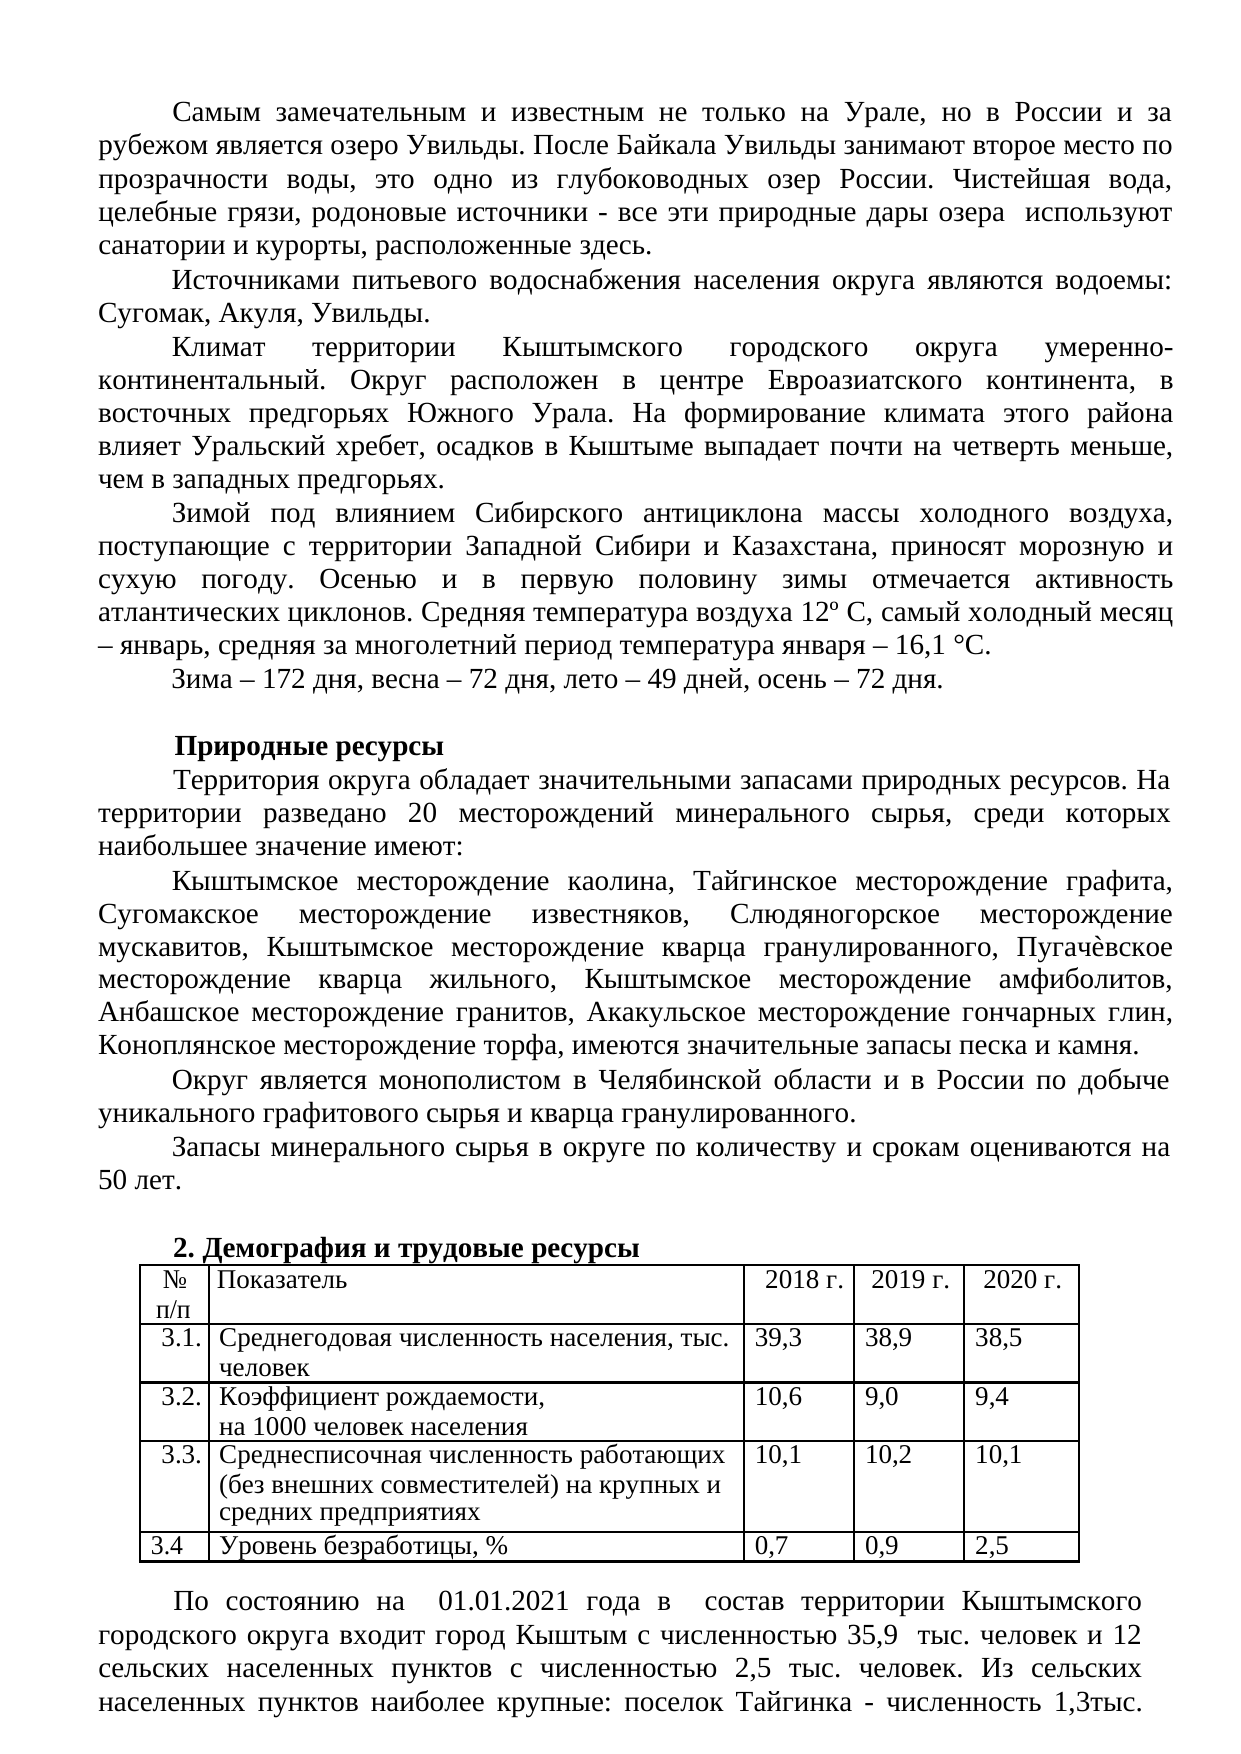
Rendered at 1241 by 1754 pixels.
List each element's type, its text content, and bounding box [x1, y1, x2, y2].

table_cell 3.3. [141, 1442, 208, 1531]
table_cell 9,0 [855, 1384, 963, 1440]
table_cell 10,6 [745, 1384, 853, 1440]
table_cell 2,5 [965, 1533, 1078, 1560]
subtitle Демография и трудовые ресурсы [173, 1230, 1186, 1264]
table_cell человек [210, 1352, 743, 1381]
text Источниками питьевого водоснабжения населения округа являются водоемы: Сугомак, Акуля, Увильды. [98, 263, 1173, 329]
table_header . [855, 1266, 963, 1323]
table_cell п/п [141, 1294, 208, 1323]
table_cell 10,2 [855, 1442, 963, 1531]
table_cell Уровень безработицы, % [210, 1533, 743, 1560]
table_cell 10,1 [745, 1442, 853, 1531]
table_cell Среднесписочная численность работающих [210, 1442, 743, 1469]
table_cell Среднегодовая численность населения, тыс. [210, 1325, 743, 1352]
table_cell 0,9 [855, 1533, 963, 1560]
text Климат территории Кыштымского городского округа умеренно- континентальный. Округ расположен в центре Евроазиатского континента, в восточных предгорьях Южного Урала. На формирование климата этого района влияет Уральский хребет, осадков в Кыштыме выпадает почти на четверть меньше, чем в западных предгорьях. [98, 330, 1174, 494]
table_header . [965, 1266, 1078, 1323]
text Округ является монополистом в Челябинской области и в России по добыче уникального графитового сырья и кварца гранулированного. [98, 1064, 1171, 1129]
text Самым замечательным и известным не только на Урале, но в России и за рубежом является озеро Увильды. После Байкала Увильды занимают второе место по прозрачности воды, это одно из глубоководных озер России. Чистейшая вода, целебные грязи, родоновые источники - все эти природные дары озера используют санатории и курорты, расположенные здесь. [98, 95, 1174, 261]
table_cell 0,7 [745, 1533, 853, 1560]
table_cell Коэффициент рождаемости, [210, 1384, 743, 1411]
subtitle Природные ресурсы [174, 729, 1186, 762]
text Запасы минерального сырья в округе по количеству и срокам оцениваются на 50 лет. [98, 1131, 1172, 1196]
table_cell на 1000 человек населения [210, 1411, 743, 1440]
table_cell 38,9 [855, 1325, 963, 1381]
table_header Показатель [210, 1266, 743, 1323]
table_cell 3.4 3.4. [141, 1533, 208, 1560]
table_cell 38,5 [965, 1325, 1078, 1381]
text Кыштымское месторождение каолина, Тайгинское месторождение графита, Сугомакское месторождение известняков, Слюдяногорское месторождение мускавитов, Кыштымское месторождение кварца гранулированного, Пугачѐвское месторождение кварца жильного, Кыштымское месторождение амфиболитов, Анбашское месторождение гранитов, Акакульское месторождение гончарных глин, Коноплянское месторождение торфа, имеются значительные запасы песка и камня. [98, 864, 1174, 1061]
table_cell 3.1. [141, 1325, 208, 1381]
text Зима – 172 дня, весна – 72 дня, лето – 49 дней, осень – 72 дня. [171, 661, 1143, 694]
table_cell 9,4 [965, 1384, 1078, 1440]
table_cell 3.2. [141, 1384, 208, 1440]
text Территория округа обладает значительными запасами природных ресурсов. На территории разведано 20 месторождений минерального сырья, среди которых наибольшее значение имеют: [98, 763, 1171, 862]
table_cell 10,1 [965, 1442, 1078, 1531]
table_header № [141, 1266, 208, 1294]
table_header . [745, 1266, 853, 1323]
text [98, 1583, 1143, 1718]
table_cell (без внешних совместителей) на крупных и средних предприятиях сресредних , человек [210, 1470, 743, 1531]
text Зимой под влиянием Сибирского антициклона массы холодного воздуха, поступающие с территории Западной Сибири и Казахстана, приносят морозную и сухую погоду. Осенью и в первую половину зимы отмечается активность атлантических циклонов. Средняя температура воздуха 12º С, самый холодный месяц – январь, средняя за многолетний период температура января – 16,1 °С. [98, 496, 1174, 661]
table_cell 39,3 [745, 1325, 853, 1381]
